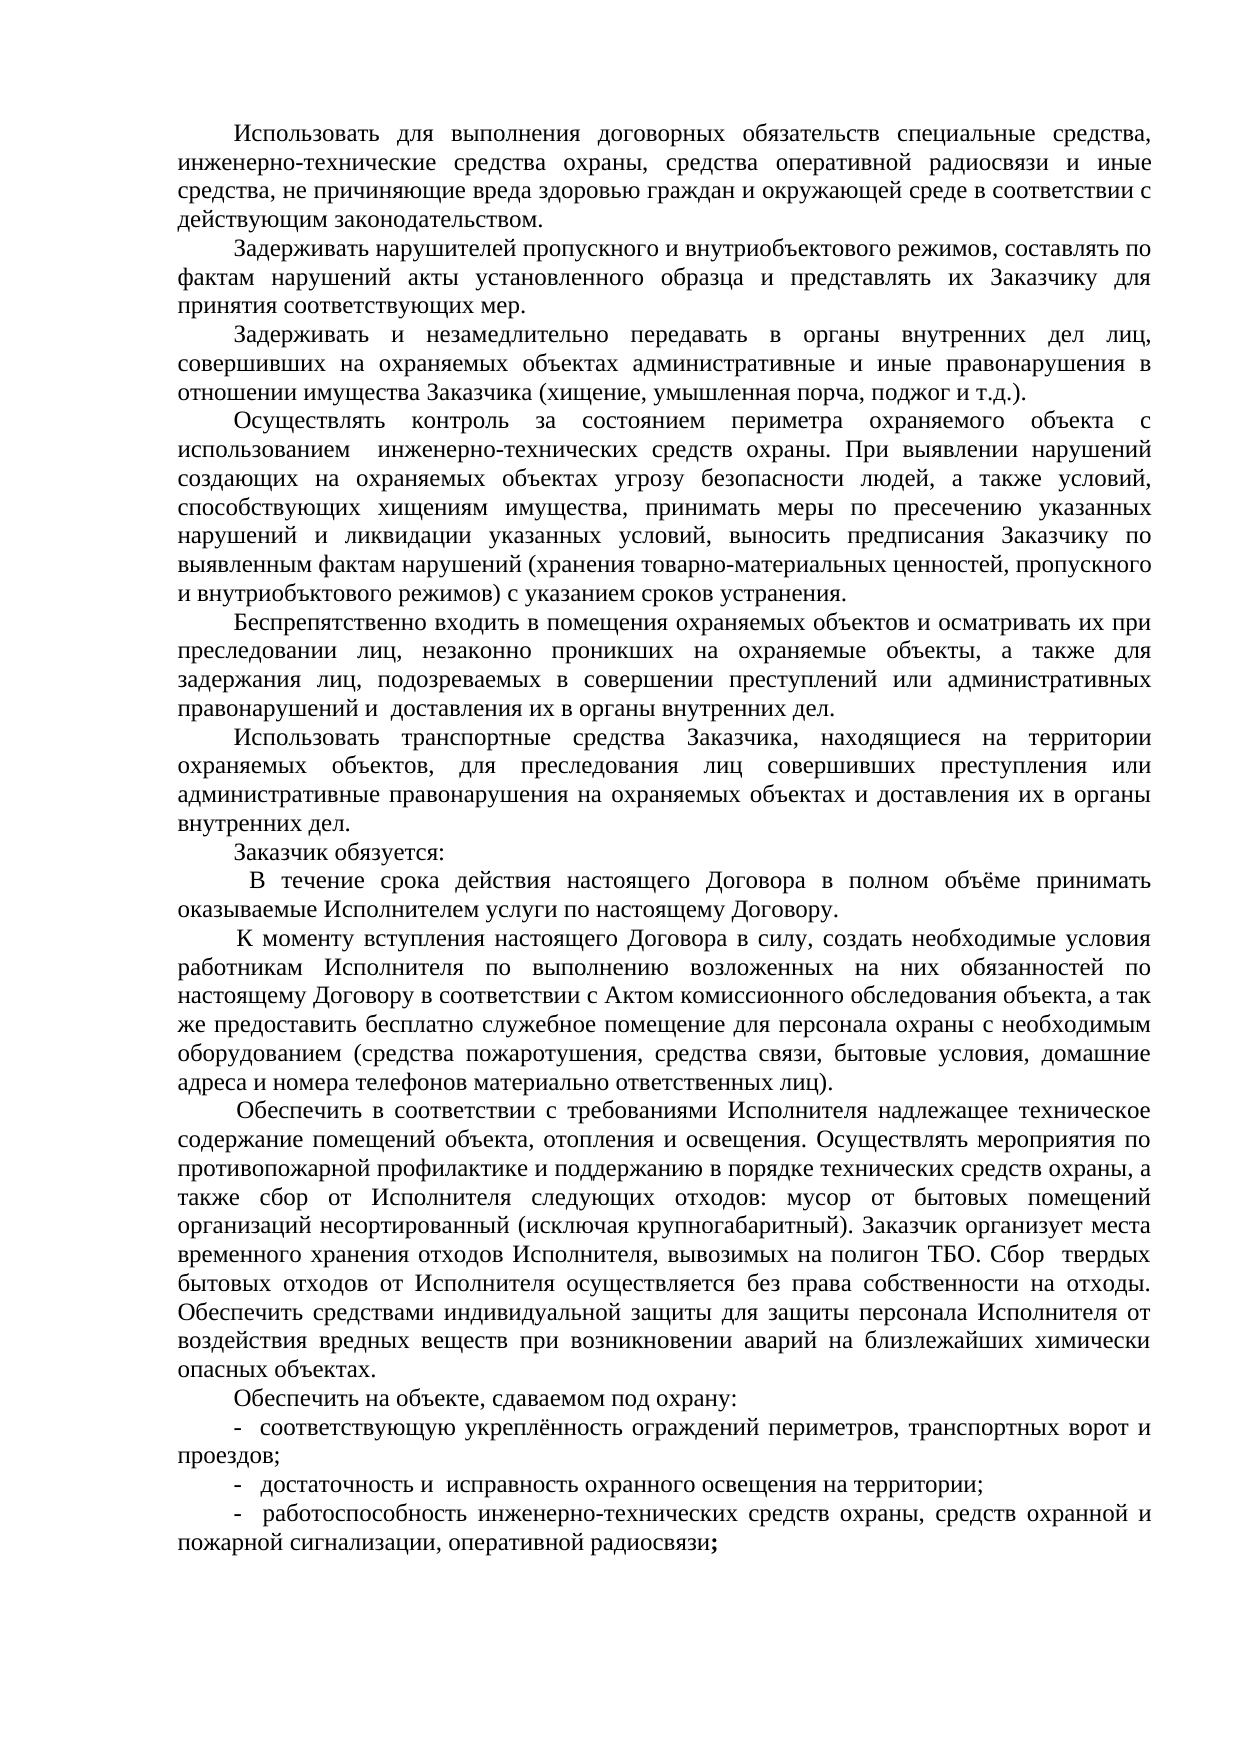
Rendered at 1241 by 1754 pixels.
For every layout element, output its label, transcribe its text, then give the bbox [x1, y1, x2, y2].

text Задерживать нарушителей пропускного и внутриобъектового режимов, составлять по фактам нарушений акты установленного образца и представлять их Заказчику для принятия соответствующих мер. [177, 233, 1152, 319]
text - достаточность и исправность охранного освещения на территории; [177, 1469, 1152, 1498]
text В течение срока действия настоящего Договора в полном объёме принимать оказываемые Исполнителем услуги по настоящему Договору. [177, 866, 1152, 923]
text - соответствующую укреплённость ограждений периметров, транспортных ворот и проездов; [177, 1412, 1152, 1469]
text Задерживать и незамедлительно передавать в органы внутренних дел лиц, совершивших на охраняемых объектах административные и иные правонарушения в отношении имущества Заказчика (хищение, умышленная порча, поджог и т.д.). [177, 319, 1152, 406]
text Использовать транспортные средства Заказчика, находящиеся на территории охраняемых объектов, для преследования лиц совершивших преступления или административные правонарушения на охраняемых объектах и доставления их в органы внутренних дел. [177, 722, 1152, 837]
text Обеспечить на объекте, сдаваемом под охрану: [177, 1383, 1152, 1412]
text К моменту вступления настоящего Договора в силу, создать необходимые условия работникам Исполнителя по выполнению возложенных на них обязанностей по настоящему Договору в соответствии с Актом комиссионного обследования объекта, а так же предоставить бесплатно служебное помещение для персонала охраны с необходимым оборудованием (средства пожаротушения, средства связи, бытовые условия, домашние адреса и номера телефонов материально ответственных лиц). [177, 923, 1152, 1096]
text Осуществлять контроль за состоянием периметра охраняемого объекта с использованием инженерно-технических средств охраны. При выявлении нарушений создающих на охраняемых объектах угрозу безопасности людей, а также условий, способствующих хищениям имущества, принимать меры по пресечению указанных нарушений и ликвидации указанных условий, выносить предписания Заказчику по выявленным фактам нарушений (хранения товарно-материальных ценностей, пропускного и внутриобъктового режимов) с указанием сроков устранения. [177, 406, 1152, 607]
text Заказчик обязуется: [177, 837, 1152, 866]
text Обеспечить в соответствии с требованиями Исполнителя надлежащее техническое содержание помещений объекта, отопления и освещения. Осуществлять мероприятия по противопожарной профилактике и поддержанию в порядке технических средств охраны, а также сбор от Исполнителя следующих отходов: мусор от бытовых помещений организаций несортированный (исключая крупногабаритный). Заказчик организует места временного хранения отходов Исполнителя, вывозимых на полигон ТБО. Сбор твердых бытовых отходов от Исполнителя осуществляется без права собственности на отходы. Обеспечить средствами индивидуальной защиты для защиты персонала Исполнителя от воздействия вредных веществ при возникновении аварий на близлежайших химически опасных объектах. [177, 1096, 1152, 1383]
text Беспрепятственно входить в помещения охраняемых объектов и осматривать их при преследовании лиц, незаконно проникших на охраняемые объекты, а также для задержания лиц, подозреваемых в совершении преступлений или административных правонарушений и доставления их в органы внутренних дел. [177, 607, 1152, 722]
text Использовать для выполнения договорных обязательств специальные средства, инженерно-технические средства охраны, средства оперативной радиосвязи и иные средства, не причиняющие вреда здоровью граждан и окружающей среде в соответствии с действующим законодательством. [177, 118, 1152, 233]
text - работоспособность инженерно-технических средств охраны, средств охранной и пожарной сигнализации, оперативной радиосвязи; [177, 1498, 1152, 1556]
